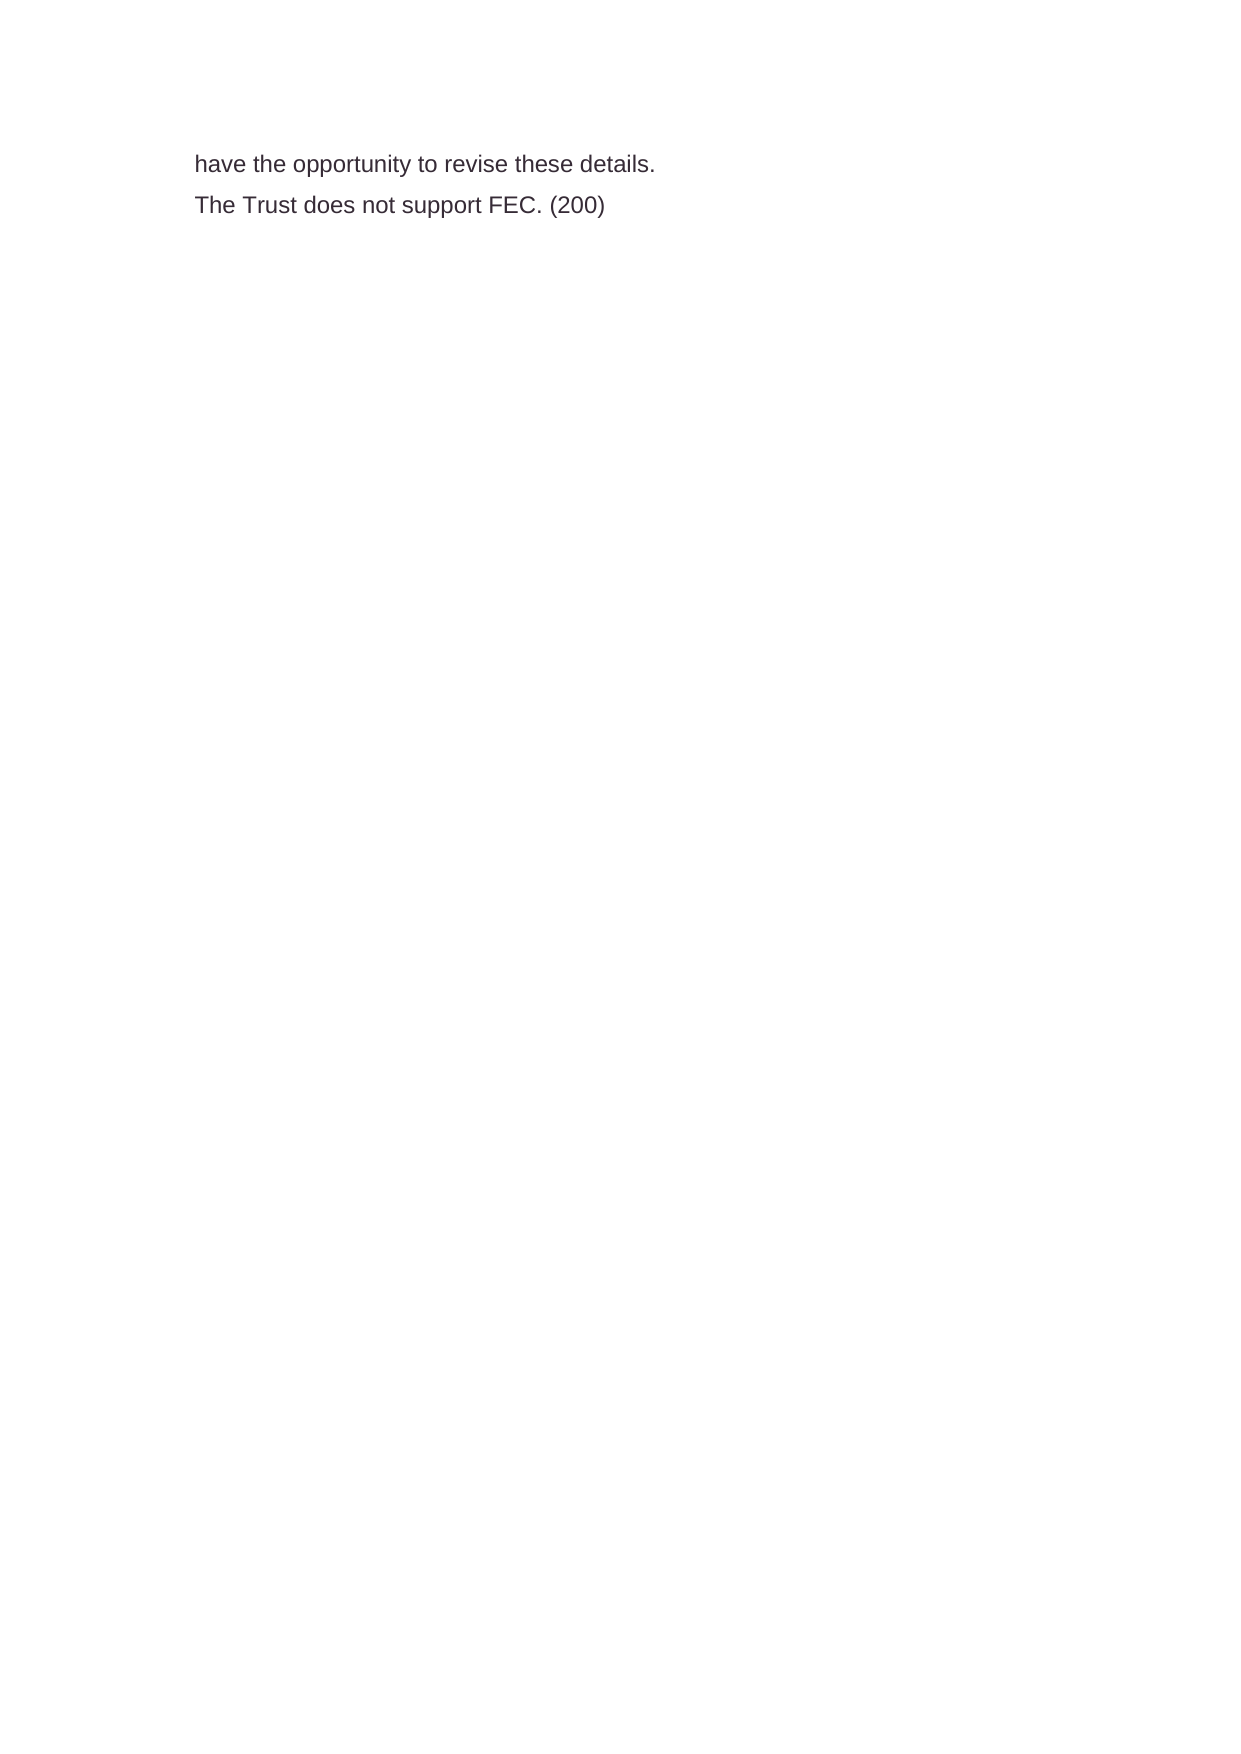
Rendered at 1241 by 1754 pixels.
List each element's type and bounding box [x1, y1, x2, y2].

text [194, 150, 1090, 219]
